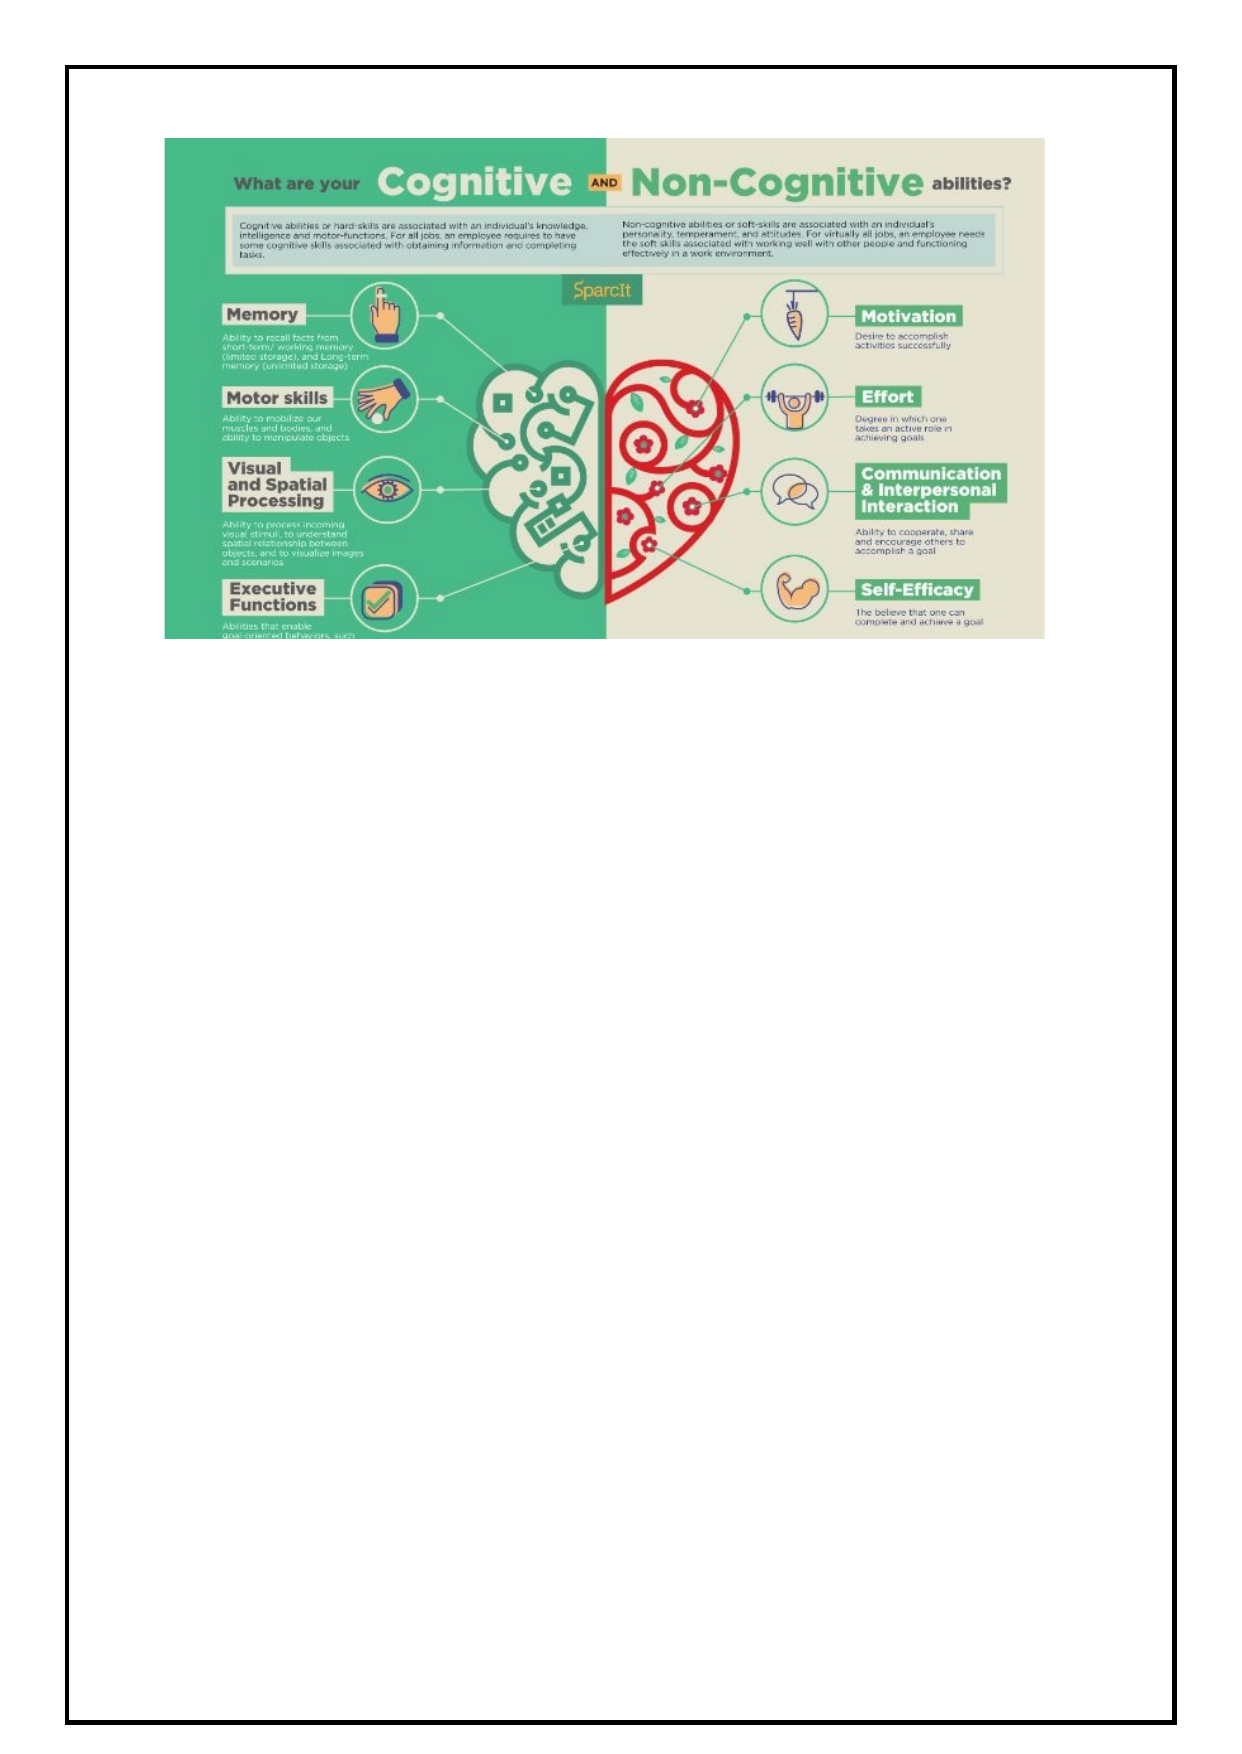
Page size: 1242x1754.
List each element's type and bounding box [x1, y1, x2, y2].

picture [165, 138, 1044, 639]
